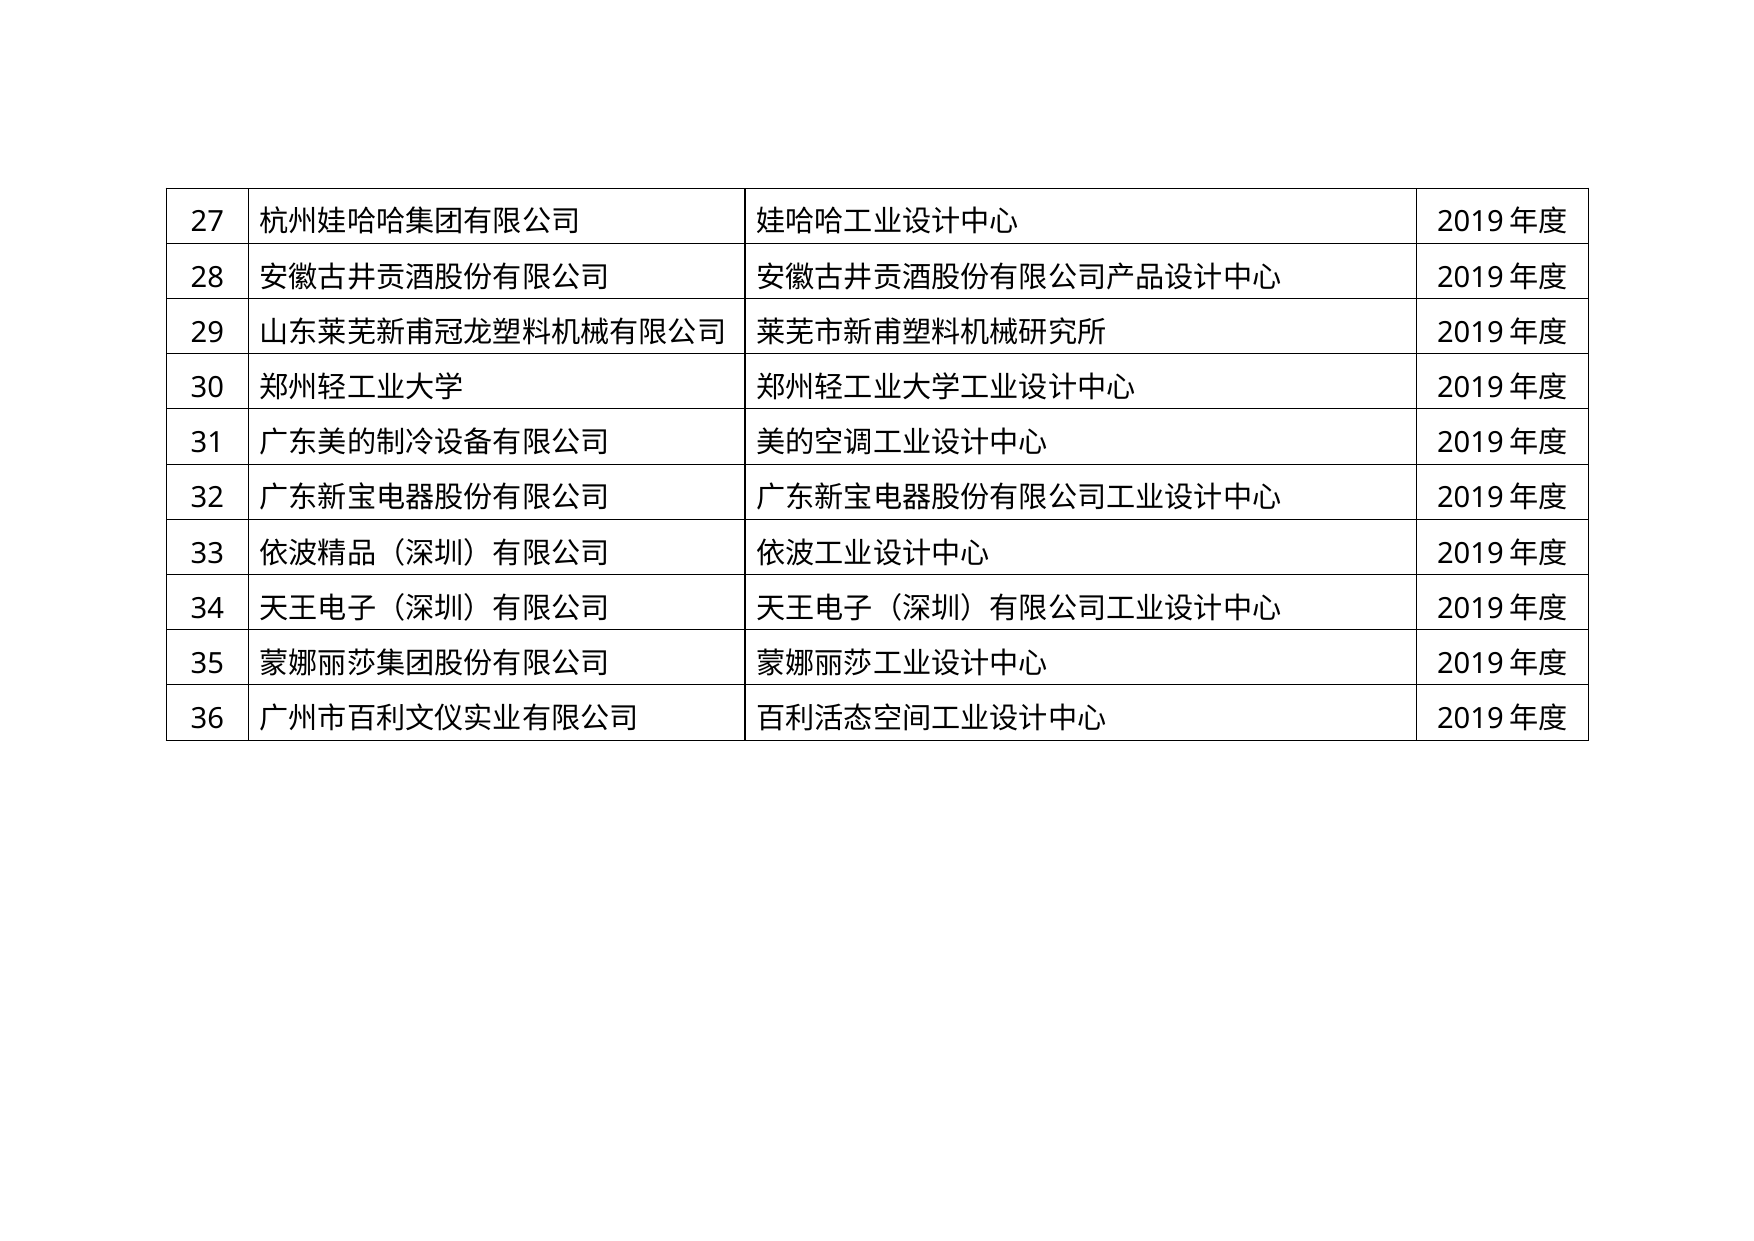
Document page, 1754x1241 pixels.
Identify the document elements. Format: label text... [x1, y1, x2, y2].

table_cell 2019年度 [1417, 354, 1588, 408]
table_cell 广东新宝电器股份有限公司工业设计中心 [746, 465, 1416, 519]
table_cell 天王电子（深圳）有限公司 [249, 575, 744, 629]
table_cell 32 [167, 465, 248, 519]
table_cell 蒙娜丽莎工业设计中心 [746, 630, 1416, 684]
table_cell 天王电子（深圳）有限公司工业设计中心 [746, 575, 1416, 629]
table_cell 2019年度 [1417, 409, 1588, 463]
table_cell 郑州轻工业大学工业设计中心 [746, 354, 1416, 408]
table_cell 28 [167, 244, 248, 298]
table_cell 杭州娃哈哈集团有限公司 [249, 189, 744, 243]
table_cell 2019年度 [1417, 299, 1588, 353]
table_cell 2019年度 [1417, 244, 1588, 298]
table_cell 百利活态空间工业设计中心 [746, 685, 1416, 739]
table_cell 广州市百利文仪实业有限公司 [249, 685, 744, 739]
table_cell 蒙娜丽莎集团股份有限公司 [249, 630, 744, 684]
table_cell 30 [167, 354, 248, 408]
table_cell 依波工业设计中心 [746, 520, 1416, 574]
table_cell 33 [167, 520, 248, 574]
table_cell 2019年度 [1417, 685, 1588, 739]
table_cell 广东美的制冷设备有限公司 [249, 409, 744, 463]
table_cell 36 [167, 685, 248, 739]
table_cell 郑州轻工业大学 [249, 354, 744, 408]
table_cell 2019年度 [1417, 630, 1588, 684]
table_cell 山东莱芜新甫冠龙塑料机械有限公司 [249, 299, 744, 353]
table_cell 31 [167, 409, 248, 463]
table_cell 广东新宝电器股份有限公司 [249, 465, 744, 519]
table_cell 29 [167, 299, 248, 353]
table_cell 2019年度 [1417, 575, 1588, 629]
table_cell 35 [167, 630, 248, 684]
table_cell 娃哈哈工业设计中心 [746, 189, 1416, 243]
table_cell 莱芜市新甫塑料机械研究所 [746, 299, 1416, 353]
table_cell 安徽古井贡酒股份有限公司产品设计中心 [746, 244, 1416, 298]
table_cell 34 [167, 575, 248, 629]
table_cell 2019年度 [1417, 189, 1588, 243]
table_cell 安徽古井贡酒股份有限公司 [249, 244, 744, 298]
table_cell 27 [167, 189, 248, 243]
table_cell 2019年度 [1417, 465, 1588, 519]
table_cell 2019年度 [1417, 520, 1588, 574]
table_cell 美的空调工业设计中心 [746, 409, 1416, 463]
table_cell 依波精品（深圳）有限公司 [249, 520, 744, 574]
